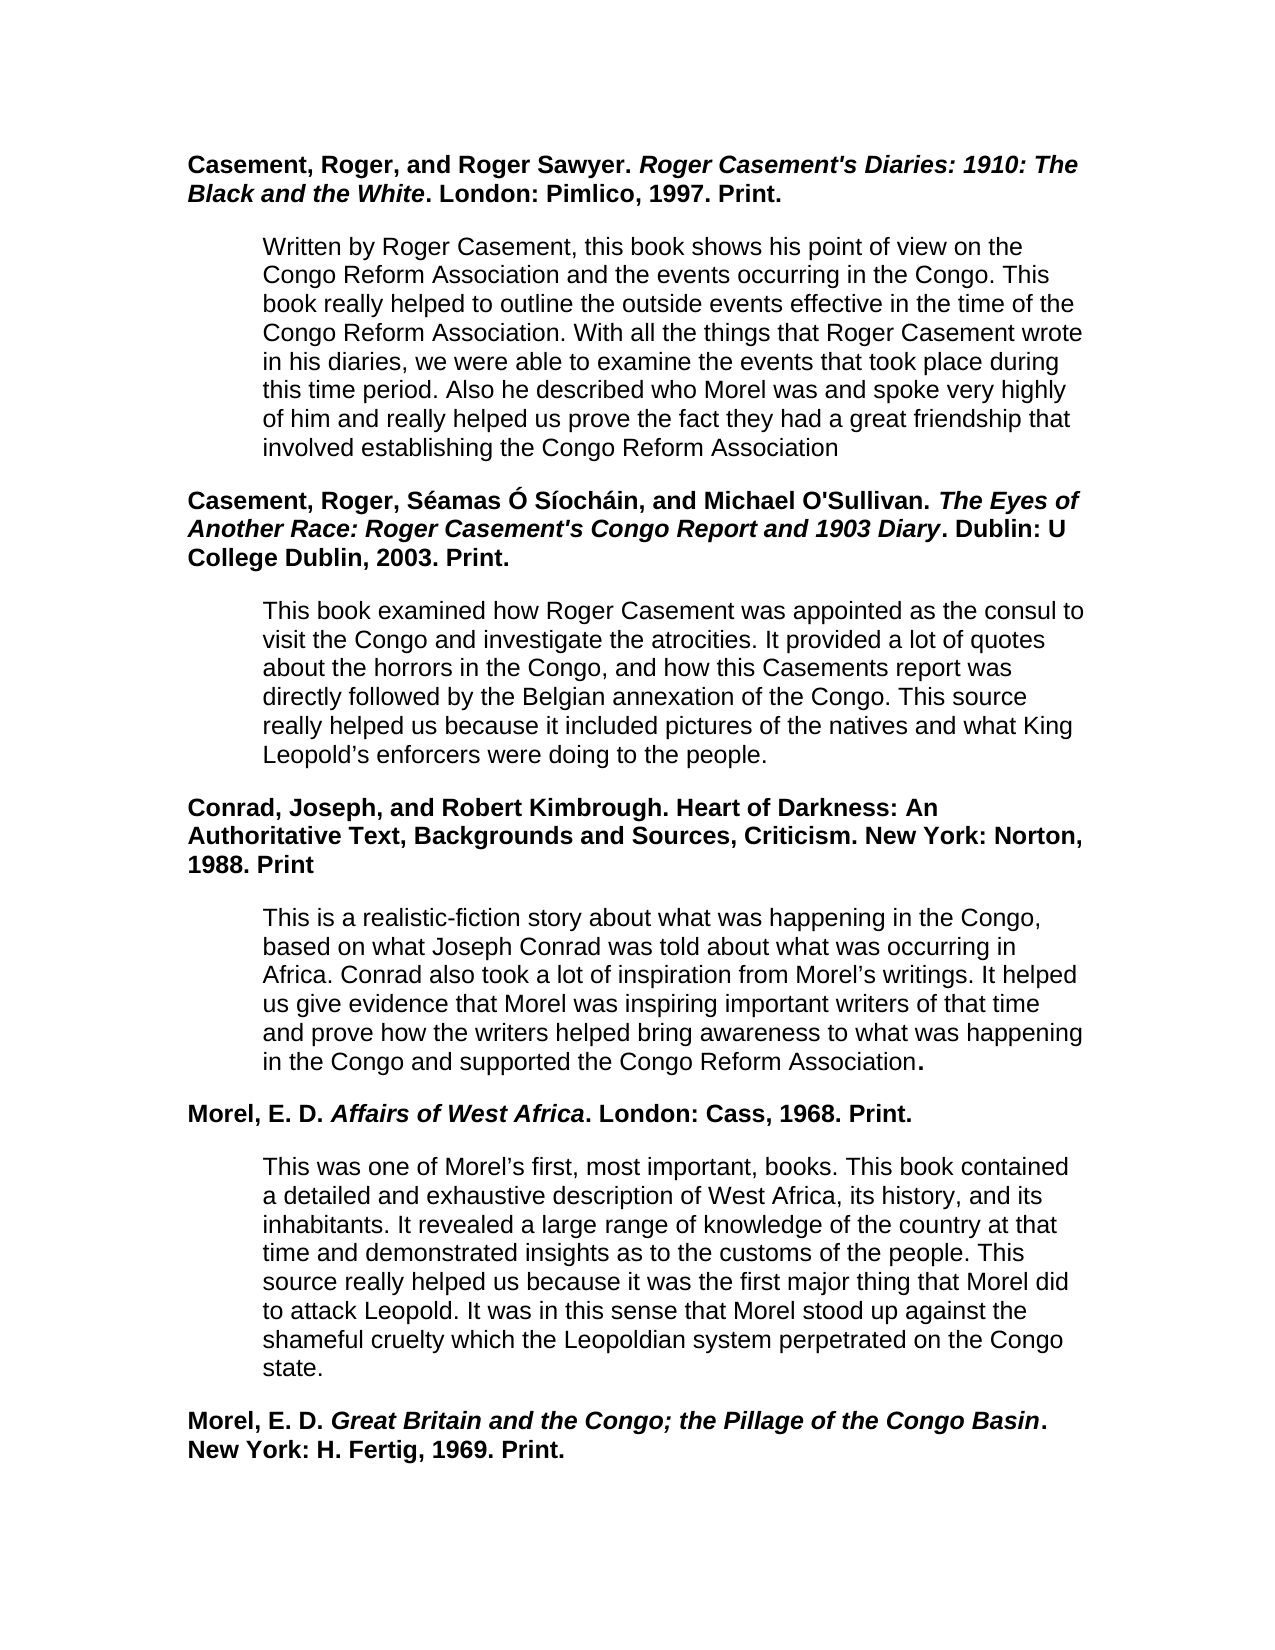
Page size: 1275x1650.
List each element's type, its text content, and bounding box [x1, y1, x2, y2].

text Casement, Roger, and Roger Sawyer. Roger Casement's Diaries: 1910: The Black and the White. London: Pimlico, 1997. Print. [187, 150, 1087, 207]
text Morel, E. D. Great Britain and the Congo; the Pillage of the Congo Basin. New York: H. Fertig, 1969. Print. [187, 1406, 1087, 1464]
text Conrad, Joseph, and Robert Kimbrough. Heart of Darkness: An Authoritative Text, Backgrounds and Sources, Criticism. New York: Norton, 1988. Print [187, 792, 1087, 879]
text This was one of Morel’s first, most important, books. This book contained a detailed and exhaustive description of West Africa, its history, and its inhabitants. It revealed a large range of knowledge of the country at that time and demonstrated insights as to the customs of the people. This source really helped us because it was the first major thing that Morel did to attack Leopold. It was in this sense that Morel stood up against the shameful cruelty which the Leopoldian system perpetrated on the Congo state. [262, 1152, 1087, 1382]
text Morel, E. D. Affairs of West Africa. London: Cass, 1968. Print. [187, 1099, 1087, 1128]
text Casement, Roger, Séamas Ó Síocháin, and Michael O'Sullivan. The Eyes of Another Race: Roger Casement's Congo Report and 1903 Diary. Dublin: U College Dublin, 2003. Print. [187, 486, 1087, 572]
text This book examined how Roger Casement was appointed as the consul to visit the Congo and investigate the atrocities. It provided a lot of quotes about the horrors in the Congo, and how this Casements report was directly followed by the Belgian annexation of the Congo. This source really helped us because it included pictures of the natives and what King Leopold’s enforcers were doing to the people. [262, 596, 1087, 768]
text This is a realistic-fiction story about what was happening in the Congo, based on what Joseph Conrad was told about what was occurring in Africa. Conrad also took a lot of inspiration from Morel’s writings. It helped us give evidence that Morel was inspiring important writers of that time and prove how the writers helped bring awareness to what was happening in the Congo and supported the Congo Reform Association. [262, 903, 1087, 1075]
text Written by Roger Casement, this book shows his point of view on the Congo Reform Association and the events occurring in the Congo. This book really helped to outline the outside events effective in the time of the Congo Reform Association. With all the things that Roger Casement wrote in his diaries, we were able to examine the events that took place during this time period. Also he described who Morel was and spoke very highly of him and really helped us prove the fact they had a great friendship that involved establishing the Congo Reform Association [262, 232, 1087, 462]
